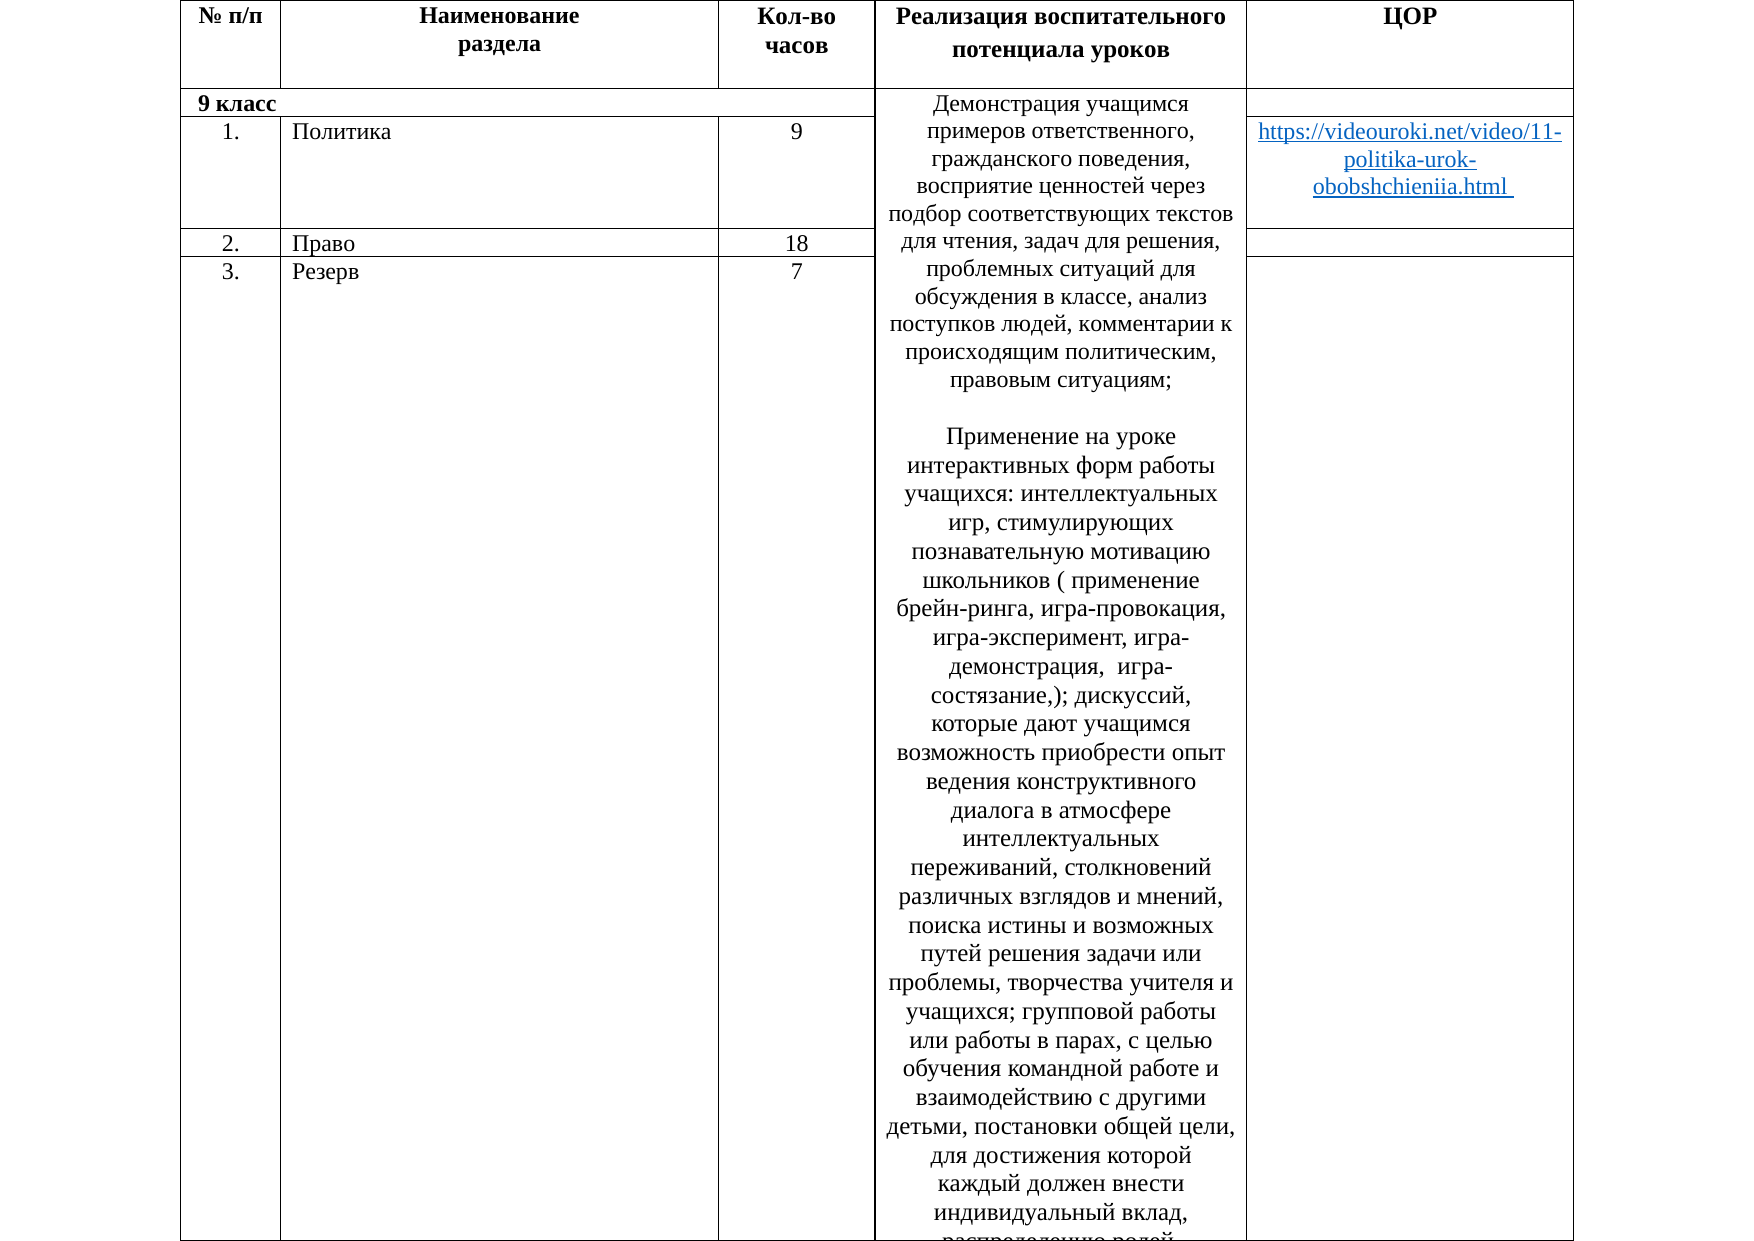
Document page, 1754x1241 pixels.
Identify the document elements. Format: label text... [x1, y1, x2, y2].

table_header Наименование раздела [281, 1, 718, 87]
table_cell 7 [719, 257, 874, 1240]
table_header ЦОР [1247, 1, 1573, 87]
table_cell [1247, 89, 1573, 116]
table_header Кол-во часов [719, 1, 874, 87]
table_cell Резерв [281, 257, 718, 1240]
table_cell 9 [719, 117, 874, 228]
table_cell 3. [181, 257, 280, 1240]
table_cell https://videouroki.net/video/11-politika-urok-obobshchieniia.html [1247, 117, 1573, 228]
table_header Реализация воспитательного потенциала уроков [876, 1, 1246, 87]
table_cell 18 [719, 229, 874, 256]
table_cell Политика [281, 117, 718, 228]
table_cell [1247, 257, 1573, 1240]
table_cell 1. [181, 117, 280, 228]
table_header № п/п [181, 1, 280, 87]
table_cell [1247, 229, 1573, 256]
table_cell Право [281, 229, 718, 256]
table_cell 2. [181, 229, 280, 256]
table_cell Демонстрация учащимся примеров ответственного, гражданского поведения, восприятие ценностей через подбор соответствующих текстов для чтения, задач для решения, проблемных ситуаций для обсуждения в классе, анализ поступков людей, комментарии к происходящим политическим, правовым ситуациям; Применение на уроке интерактивных форм работы учащихся: интеллектуальных игр, стимулирующих познавательную мотивацию школьников ( применение брейн-ринга, игра-провокация, игра-эксперимент, игра-демонстрация, игра-состязание,); дискуссий, которые дают учащимся возможность приобрести опыт ведения конструктивного диалога в атмосфере интеллектуальных переживаний, столкновений различных взглядов и мнений, поиска истины и возможных путей решения задачи или проблемы, творчества учителя и учащихся; групповой работы или работы в парах, с целью обучения командной работе и взаимодействию с другими детьми, постановки общей цели, для достижения которой каждый должен внести индивидуальный вклад, распределению ролей, рефлексией вклада каждого в общий результат. [876, 89, 1246, 1240]
table_cell 9 класс [181, 89, 874, 116]
